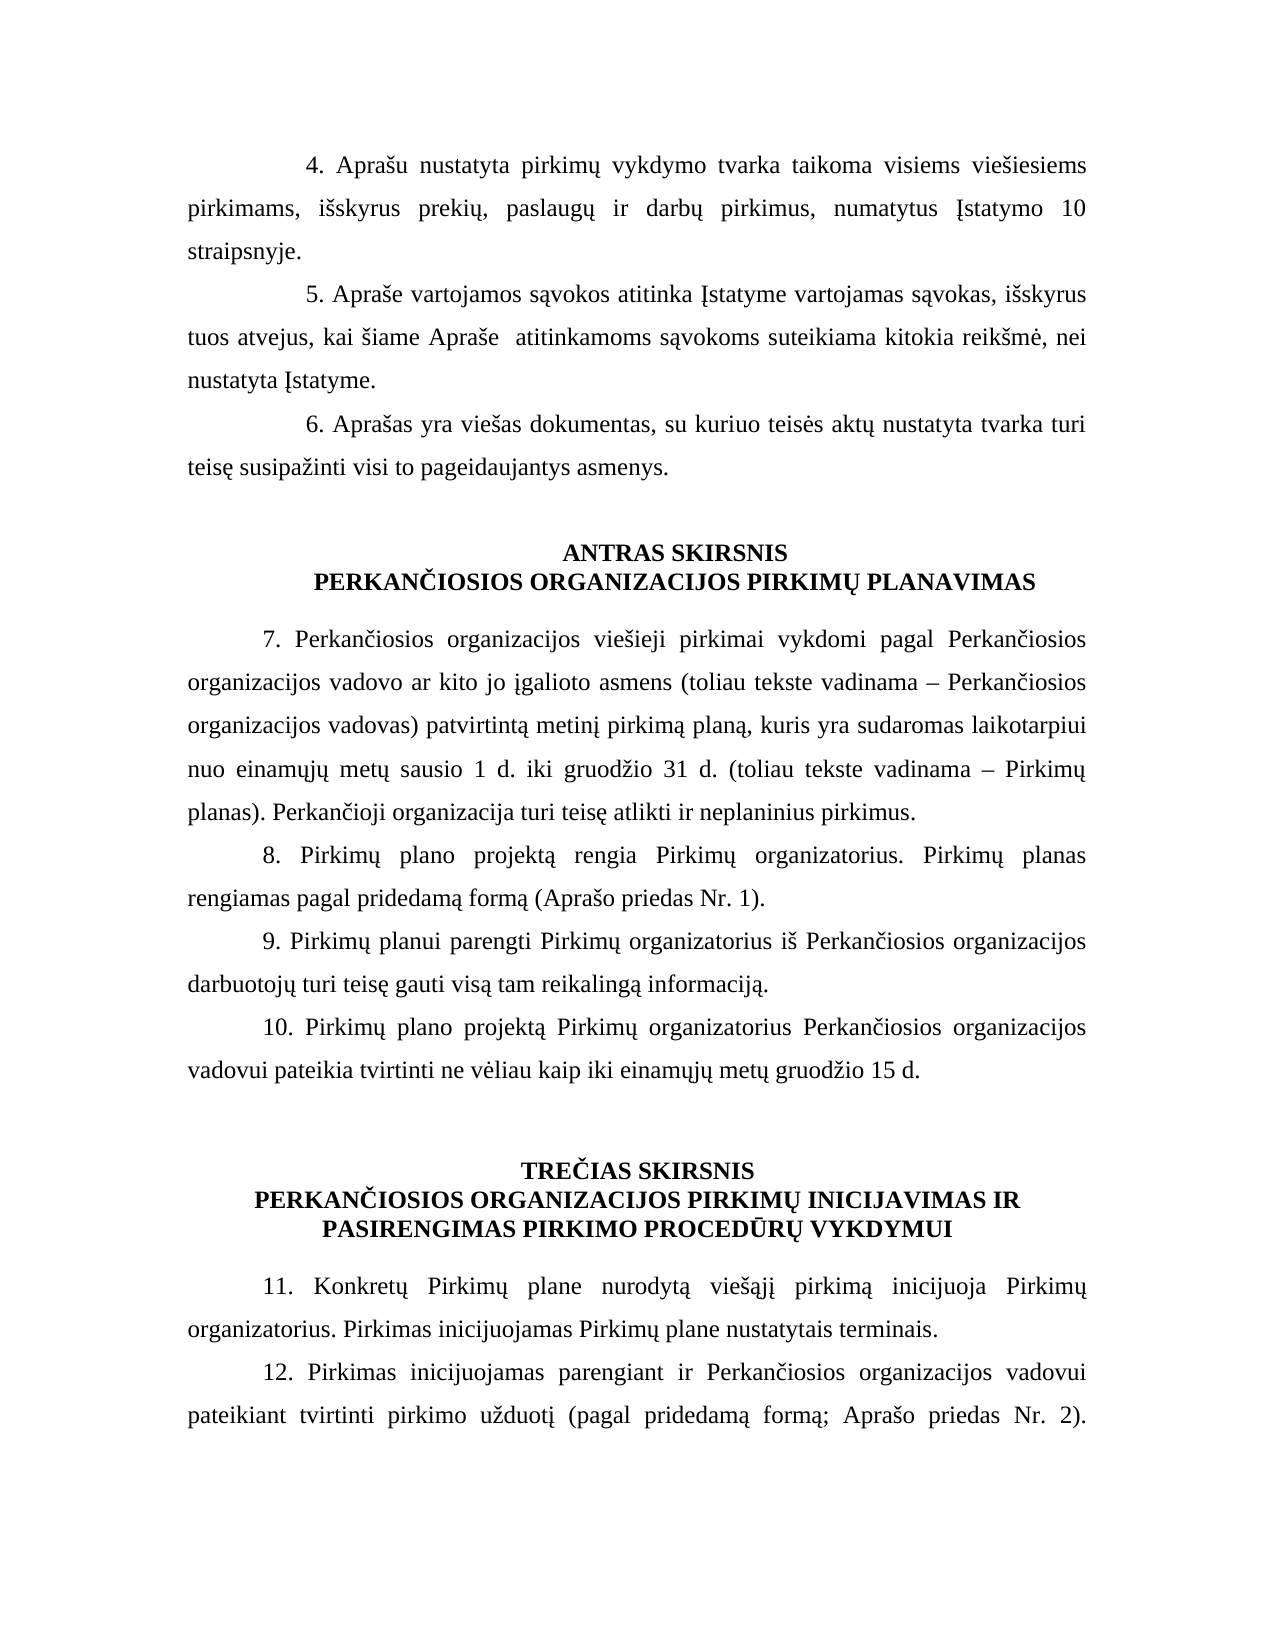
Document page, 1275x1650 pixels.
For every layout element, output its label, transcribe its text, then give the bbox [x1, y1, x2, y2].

text 10. Pirkimų plano projektą Pirkimų organizatorius Perkančiosios organizacijos vadovui pateikia tvirtinti ne vėliau kaip iki einamųjų metų gruodžio 15 d. [187, 1012, 1087, 1084]
text 9. Pirkimų planui parengti Pirkimų organizatorius iš Perkančiosios organizacijos darbuotojų turi teisę gauti visą tam reikalingą informaciją. [187, 926, 1087, 998]
text 8. Pirkimų plano projektą rengia Pirkimų organizatorius. Pirkimų planas rengiamas pagal pridedamą formą (Aprašo priedas Nr. 1). [187, 840, 1087, 912]
text 11. Konkretų Pirkimų plane nurodytą viešąjį pirkimą inicijuoja Pirkimų organizatorius. Pirkimas inicijuojamas Pirkimų plane nustatytais terminais. [187, 1271, 1087, 1343]
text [187, 1357, 1087, 1429]
text ANTRAS SKIRSNIS [187, 538, 1087, 567]
text TREČIAS SKIRSNIS [187, 1156, 1087, 1185]
text 7. Perkančiosios organizacijos viešieji pirkimai vykdomi pagal Perkančiosios organizacijos vadovo ar kito jo įgalioto asmens (toliau tekste vadinama – Perkančiosios organizacijos vadovas) patvirtintą metinį pirkimą planą, kuris yra sudaromas laikotarpiui nuo einamųjų metų sausio 1 d. iki gruodžio 31 d. (toliau tekste vadinama – Pirkimų planas). Perkančioji organizacija turi teisę atlikti ir neplaninius pirkimus. [187, 624, 1087, 826]
text PERKANČIOSIOS ORGANIZACIJOS PIRKIMŲ PLANAVIMAS [187, 567, 1087, 596]
text 6. Aprašas yra viešas dokumentas, su kuriuo teisės aktų nustatyta tvarka turi teisę susipažinti visi to pageidaujantys asmenys. [187, 409, 1087, 481]
text PERKANČIOSIOS ORGANIZACIJOS PIRKIMŲ INICIJAVIMAS IR PASIRENGIMAS PIRKIMO PROCEDŪRŲ VYKDYMUI [187, 1185, 1087, 1242]
text 5. Apraše vartojamos sąvokos atitinka Įstatyme vartojamas sąvokas, išskyrus tuos atvejus, kai šiame Apraše atitinkamoms sąvokoms suteikiama kitokia reikšmė, nei nustatyta Įstatyme. [187, 279, 1087, 394]
text 4. Aprašu nustatyta pirkimų vykdymo tvarka taikoma visiems viešiesiems pirkimams, išskyrus prekių, paslaugų ir darbų pirkimus, numatytus Įstatymo 10 straipsnyje. [187, 150, 1087, 265]
